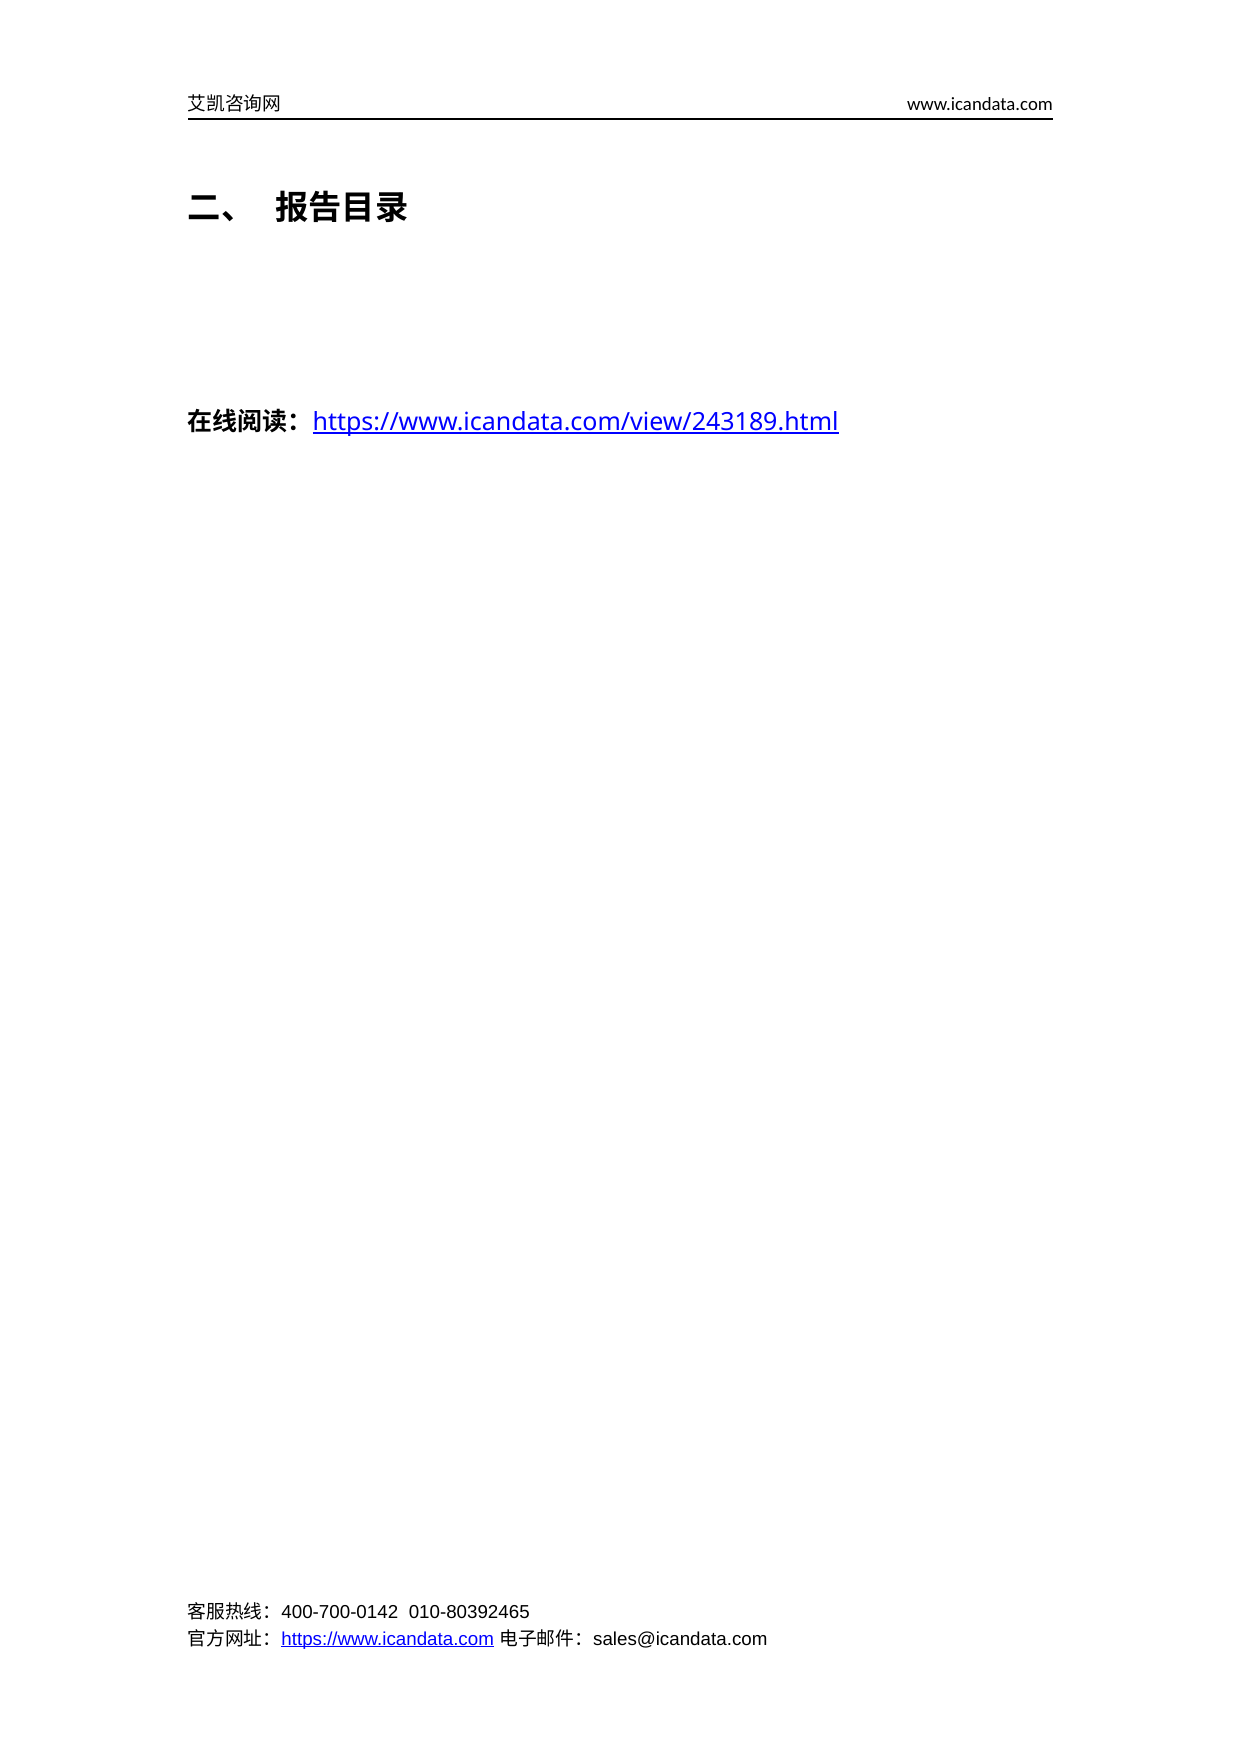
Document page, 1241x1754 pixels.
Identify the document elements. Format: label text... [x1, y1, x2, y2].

subtitle 报告目录 [187, 172, 1053, 237]
text 在线阅读：https://www.icandata.com/view/243189.html [187, 387, 1053, 452]
